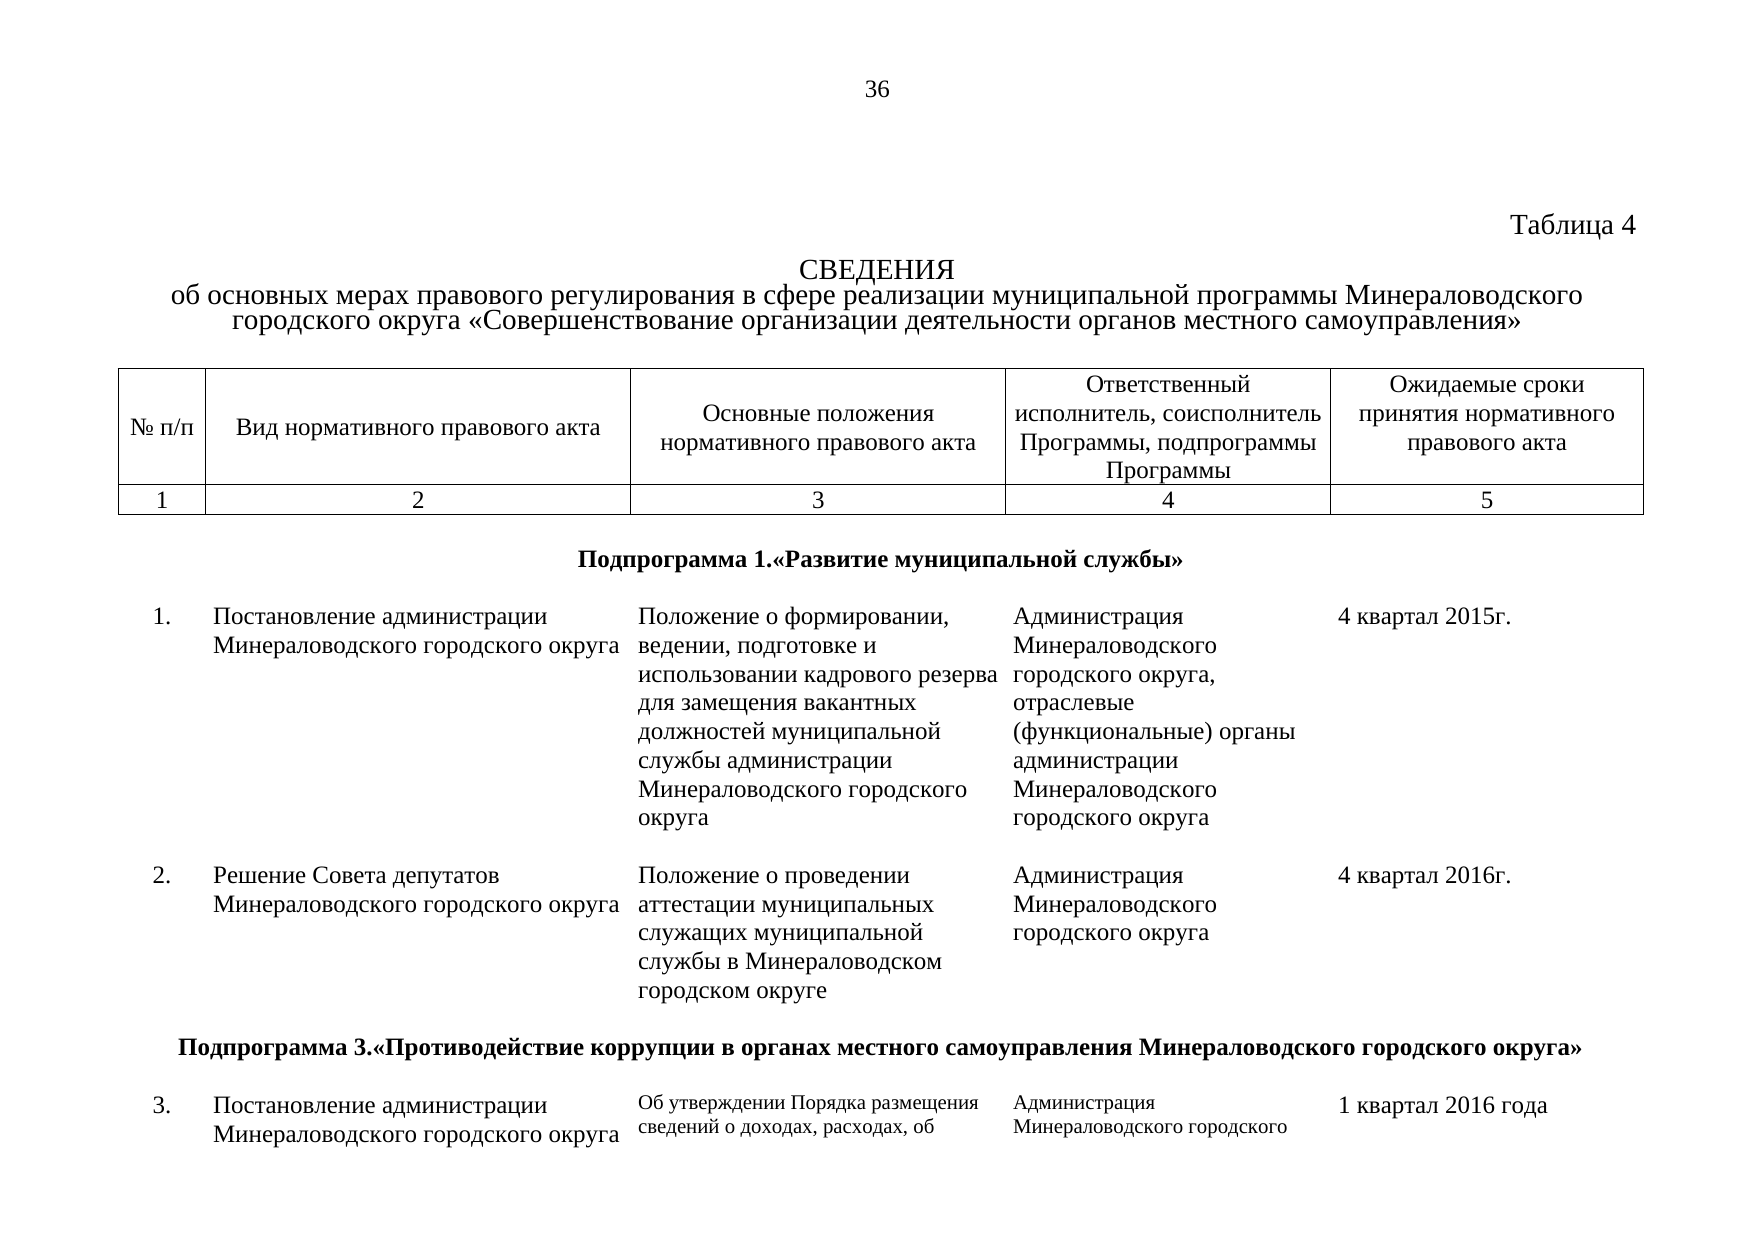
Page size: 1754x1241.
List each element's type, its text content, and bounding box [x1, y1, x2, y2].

table_cell 3. [118, 1090, 206, 1147]
table_cell 1. [118, 601, 206, 860]
table_header № п/п [119, 369, 205, 484]
table_cell Положение о проведении аттестации муниципальных служащих муниципальной службы в Минераловодском городском округе [631, 860, 1006, 1032]
table_cell 5 [1331, 485, 1643, 514]
table_cell 4 квартал 2016г. [1331, 860, 1643, 1032]
table_cell Администрация Минераловодского городского округа, отраслевые (функциональные) органы администрации Минераловодского городского округа [1006, 601, 1331, 860]
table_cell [206, 1090, 631, 1147]
table_header Ответственный исполнитель, соисполнитель Программы, подпрограммы Программы [1006, 369, 1330, 484]
table_cell 4 квартал 2015г. [1331, 601, 1643, 860]
table_cell Подпрограмма 3.«Противодействие коррупции в органах местного самоуправления Минераловодского городского округа» [118, 1033, 1643, 1090]
table_cell 2 [206, 485, 630, 514]
table_cell 4 [1006, 485, 1330, 514]
text Сведения [118, 259, 1636, 284]
table_cell 1 [119, 485, 205, 514]
table_cell Подпрограмма 1.«Развитие муниципальной службы» [118, 515, 1643, 601]
table_cell 1 квартал 2016 года [1331, 1090, 1643, 1147]
table_header Вид нормативного правового акта [206, 369, 630, 484]
table_cell 2. [118, 860, 206, 1032]
text об основных мерах правового регулирования в сфере реализации муниципальной программы Минераловодского городского округа «Совершенствование организации деятельности органов местного самоуправления» [118, 284, 1636, 334]
table_cell Администрация Минераловодского городского округа [1006, 860, 1331, 1032]
table_cell 3 [631, 485, 1005, 514]
table_header Основные положения нормативного правового акта [631, 369, 1005, 484]
text Таблица 4 [118, 207, 1636, 240]
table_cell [1006, 1090, 1331, 1147]
table_cell Положение о формировании, ведении, подготовке и использовании кадрового резерва для замещения вакантных должностей муниципальной службы администрации Минераловодского городского округа [631, 601, 1006, 860]
table_header Ожидаемые сроки принятия нормативного правового акта [1331, 369, 1643, 484]
table_cell Решение Совета депутатов Минераловодского городского округа [206, 860, 631, 1032]
table_cell Постановление администрации Минераловодского городского округа [206, 601, 631, 860]
